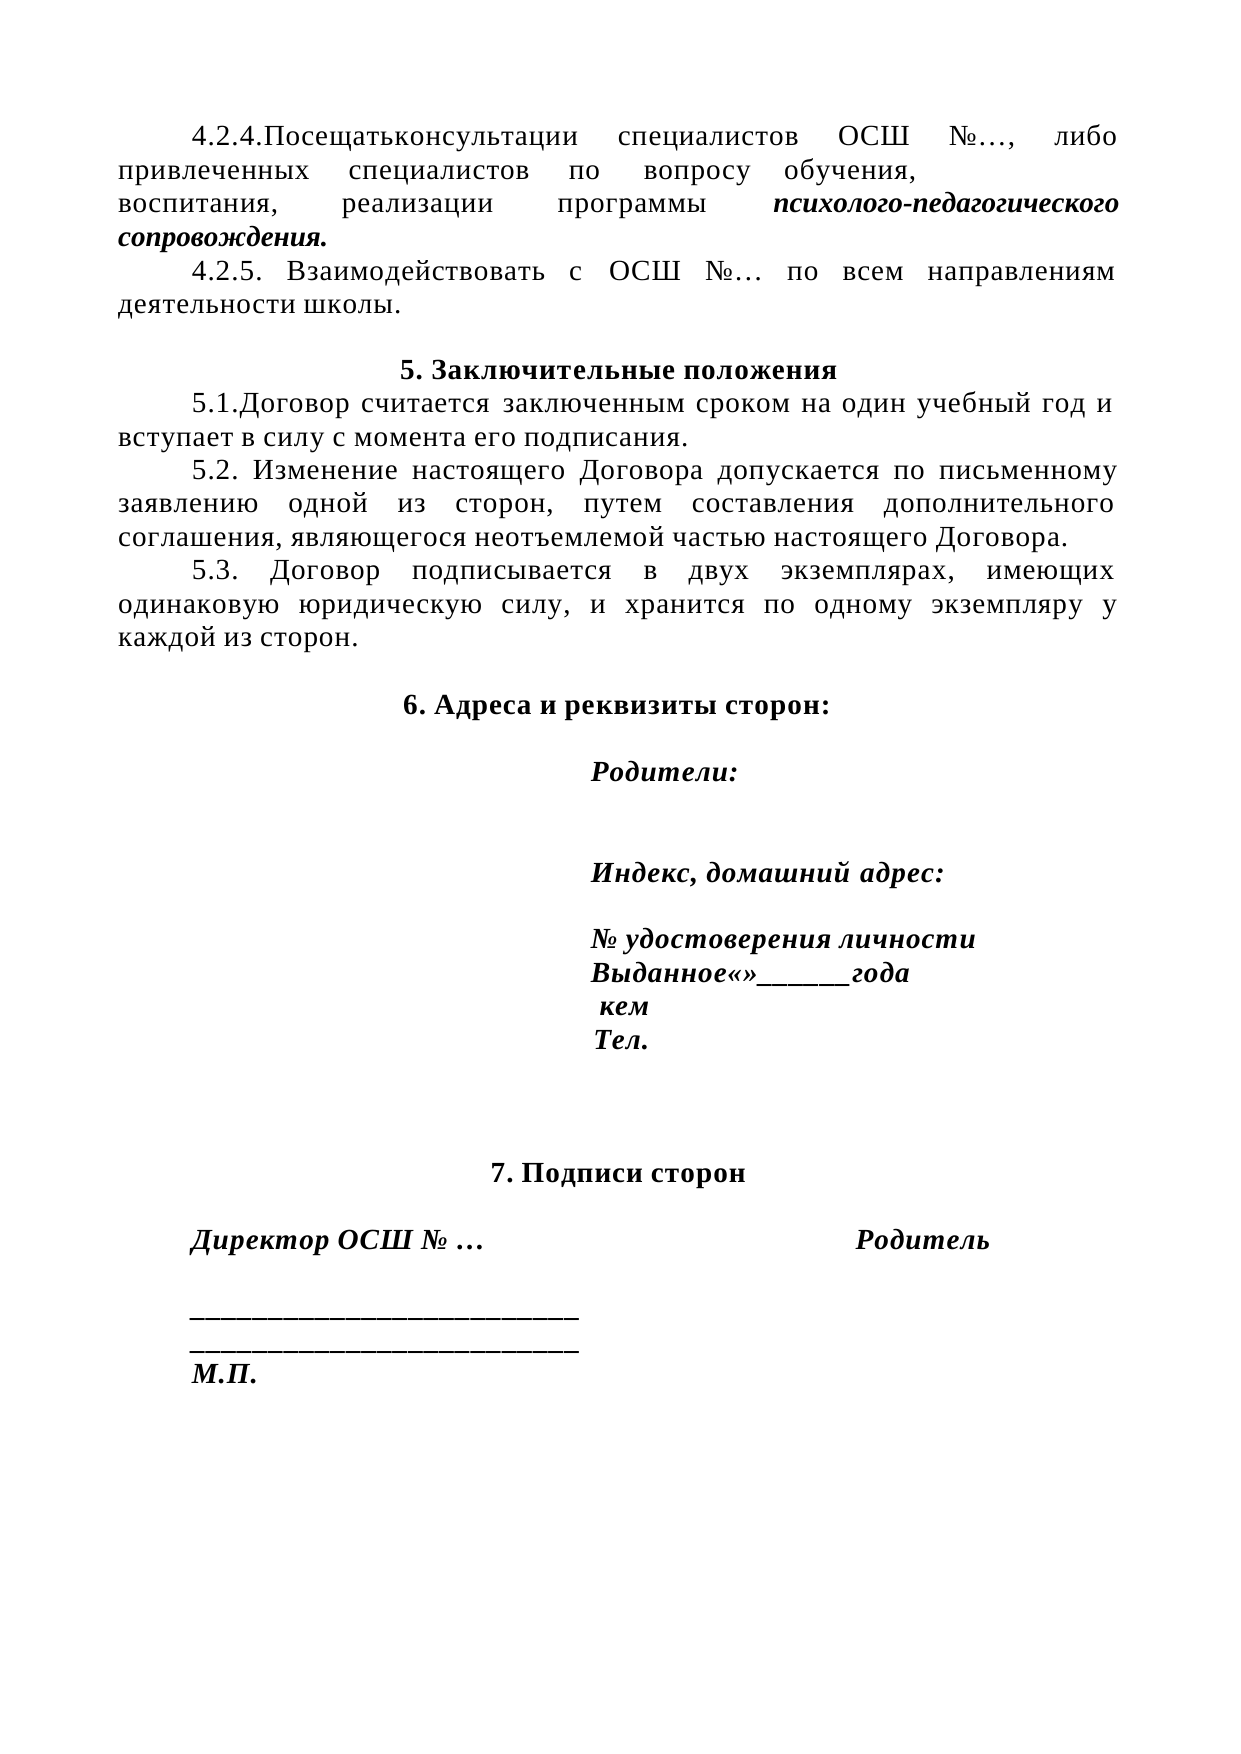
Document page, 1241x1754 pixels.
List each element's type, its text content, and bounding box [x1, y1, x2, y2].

text _________________________ _________________________ М.П. [192, 1290, 584, 1389]
text Индекс, домашний адрес: [591, 855, 1154, 888]
text кем Тел. [585, 988, 649, 1055]
text Директор ОСШ № … Родитель [192, 1222, 1154, 1256]
text 4.2.5. Взаимодействовать с ОСШ №… по всем направлениям деятельности школы. [118, 253, 1124, 320]
text 5.1.Договор считается заключенным сроком на один учебный год и вступает в силу с момента его подписания. [118, 386, 1122, 453]
text 7. Подписи сторон [490, 1155, 1154, 1189]
text № удостоверения личности Выданное«»______года [591, 922, 984, 988]
text 5.2. Изменение настоящего Договора допускается по письменному заявлению одной из сторон, путем составления дополнительного соглашения, являющегося неотъемлемой частью настоящего Договора. [118, 453, 1117, 552]
text Родители: [591, 754, 1154, 788]
text 5. Заключительные положения [400, 353, 1154, 386]
text 4.2.4.Посещатьконсультации специалистов ОСШ №…, либо привлеченных специалистов по вопросу обучения, воспитания, реализации программы психолого-педагогического сопровождения. [118, 118, 1119, 253]
text 6. Адреса и реквизиты сторон: [403, 687, 1154, 720]
text 5.3. Договор подписывается в двух экземплярах, имеющих одинаковую юридическую силу, и хранится по одному экземпляру у каждой из сторон. [118, 552, 1116, 653]
